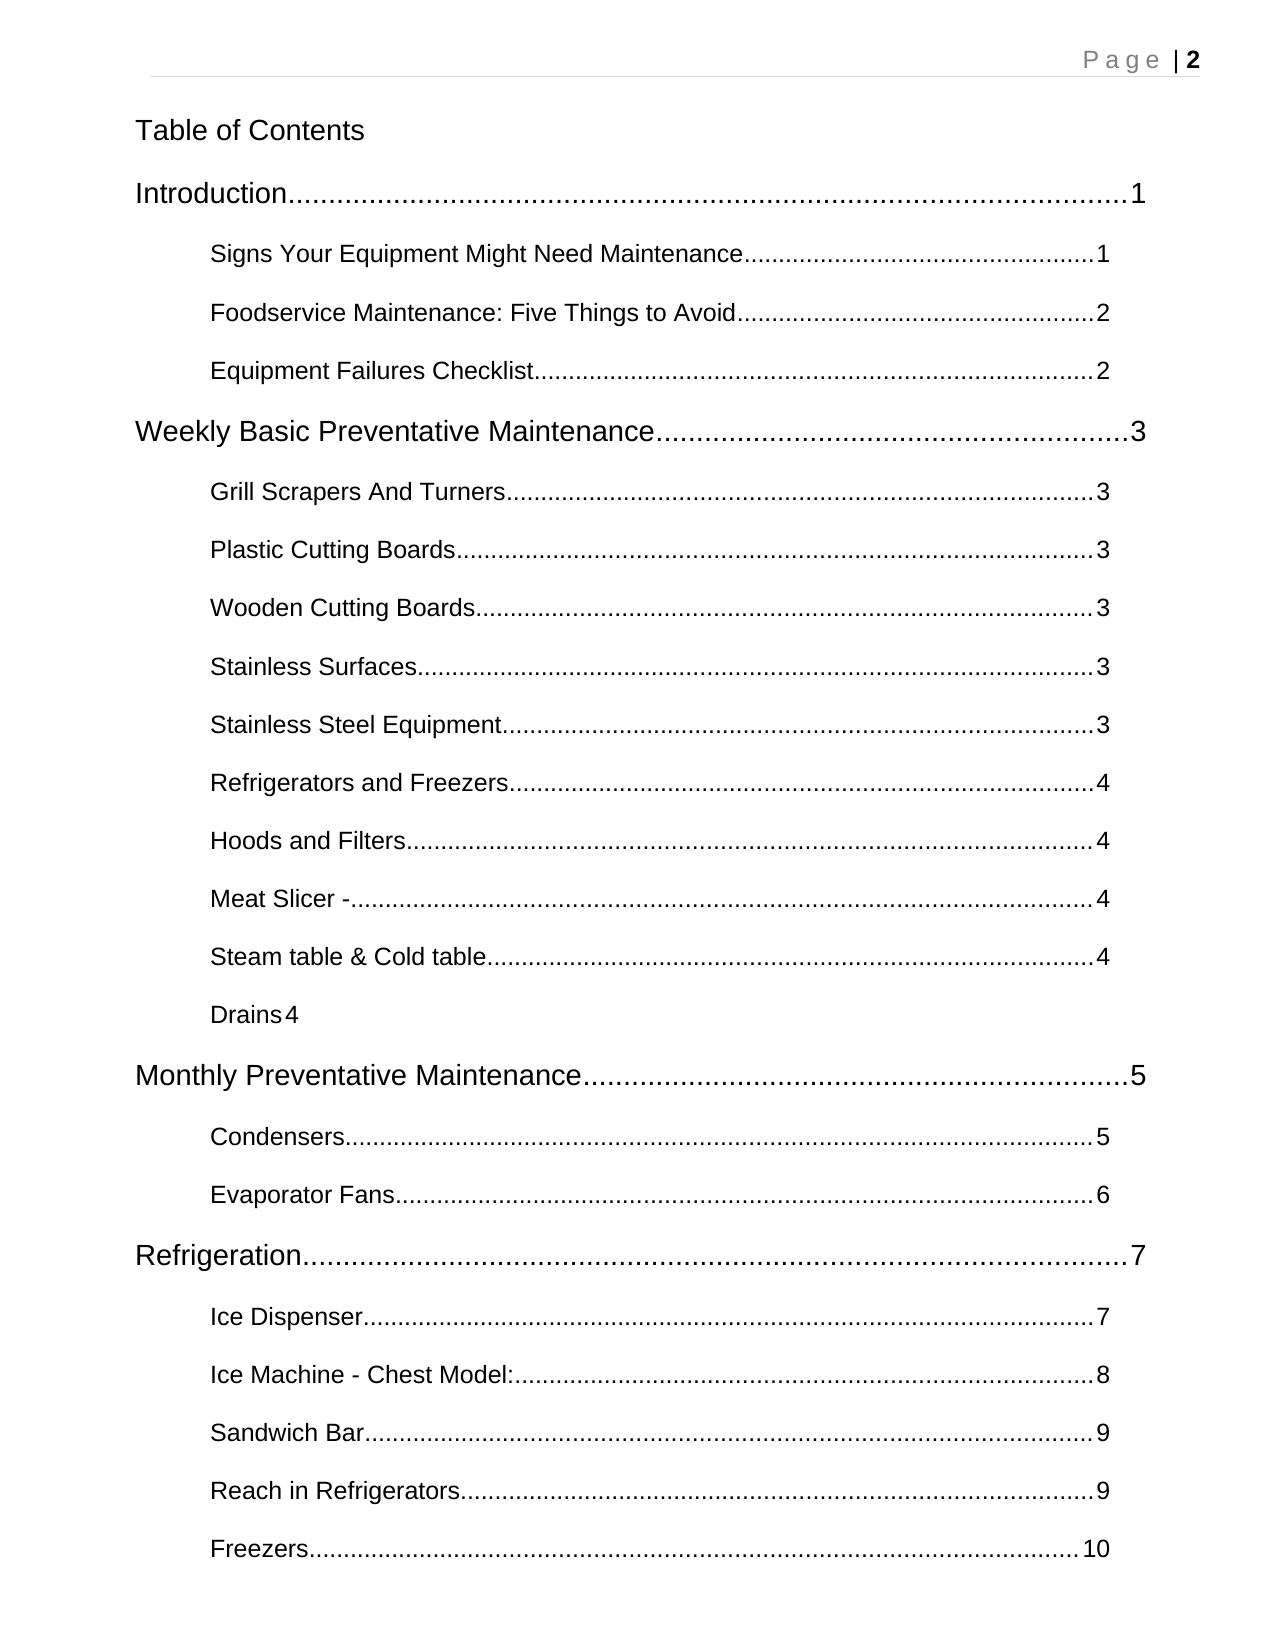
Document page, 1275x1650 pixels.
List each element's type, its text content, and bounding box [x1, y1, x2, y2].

text Grill Scrapers And Turners 3 [210, 477, 1125, 506]
text Ice Dispenser 7 [210, 1302, 1125, 1330]
text Foodservice Maintenance: Five Things to Avoid 2 [210, 297, 1125, 326]
text Hoods and Filters 4 [210, 826, 1125, 855]
text Condensers 5 [210, 1122, 1125, 1151]
text Wooden Cutting Boards 3 [210, 593, 1125, 622]
text Stainless Steel Equipment 3 [210, 710, 1125, 738]
text Reach in Refrigerators 9 [210, 1476, 1125, 1505]
text Signs Your Equipment Might Need Maintenance 1 [210, 239, 1125, 268]
text Stainless Surfaces 3 [210, 652, 1125, 680]
text Freezers 10 [210, 1534, 1125, 1563]
text Equipment Failures Checklist 2 [210, 356, 1125, 384]
text Meat Slicer - 4 [210, 884, 1125, 913]
text Sandwich Bar 9 [210, 1418, 1125, 1447]
text Evaporator Fans 6 [210, 1180, 1125, 1209]
text Ice Machine - Chest Model: 8 [210, 1360, 1125, 1388]
text Drains 4 [210, 1000, 1125, 1029]
text Refrigeration 7 [135, 1238, 1125, 1272]
text Steam table & Cold table 4 [210, 942, 1125, 971]
text Weekly Basic Preventative Maintenance 3 [135, 414, 1125, 447]
text Refrigerators and Freezers 4 [210, 768, 1125, 797]
text Plastic Cutting Boards 3 [210, 535, 1125, 564]
text Table of Contents [135, 112, 1125, 146]
text Monthly Preventative Maintenance 5 [135, 1058, 1125, 1092]
text Introduction 1 [135, 176, 1125, 209]
